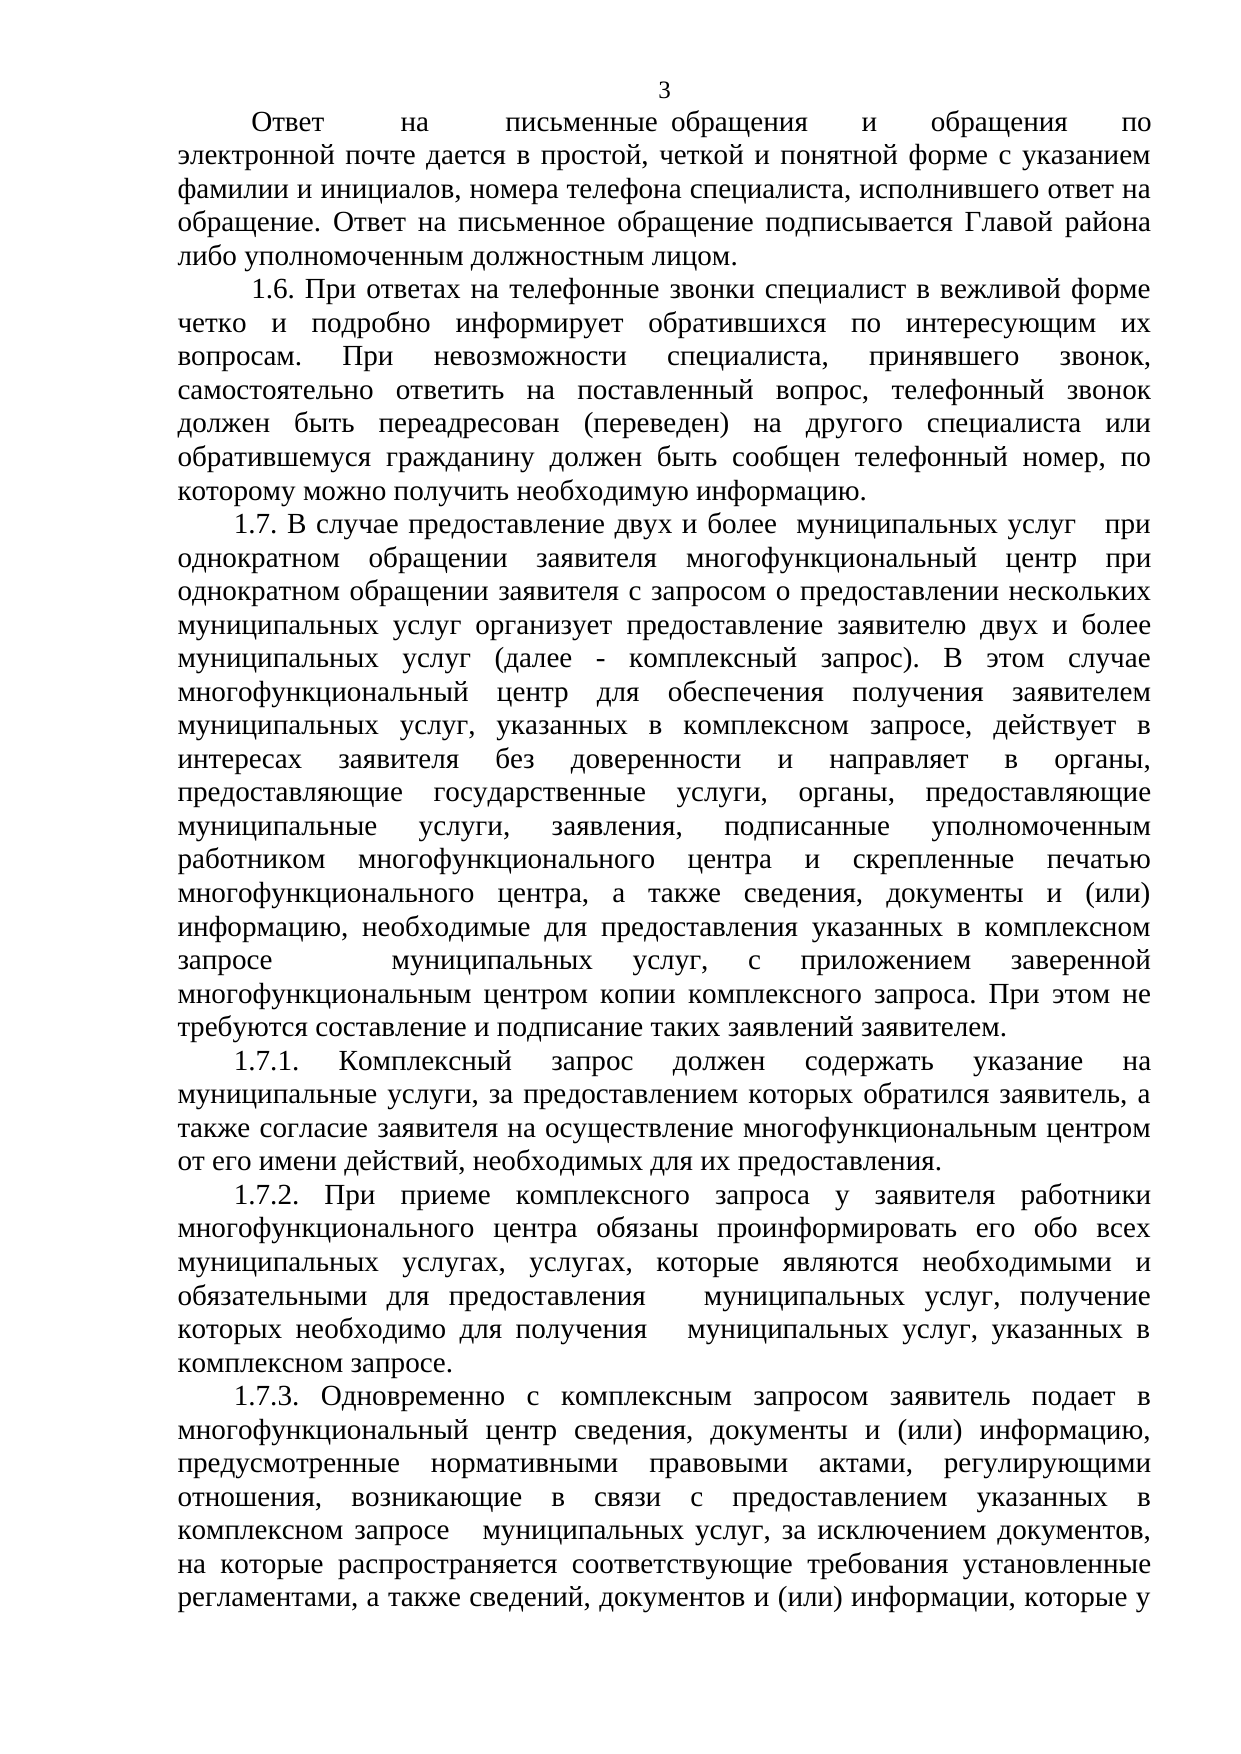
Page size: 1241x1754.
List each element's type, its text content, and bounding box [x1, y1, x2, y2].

text 1.7. В случае предоставление двух и более муниципальных услуг при однократном обращении заявителя многофункциональный центр при однократном обращении заявителя с запросом о предоставлении нескольких муниципальных услуг организует предоставление заявителю двух и более муниципальных услуг (далее - комплексный запрос). В этом случае многофункциональный центр для обеспечения получения заявителем муниципальных услуг, указанных в комплексном запросе, действует в интересах заявителя без доверенности и направляет в органы, предоставляющие государственные услуги, органы, предоставляющие муниципальные услуги, заявления, подписанные уполномоченным работником многофункционального центра и скрепленные печатью многофункционального центра, а также сведения, документы и (или) информацию, необходимые для предоставления указанных в комплексном запросе муниципальных услуг, с приложением заверенной многофункциональным центром копии комплексного запроса. При этом не требуются составление и подписание таких заявлений заявителем. [177, 506, 1152, 1043]
text 1.7.2. При приеме комплексного запроса у заявителя работники многофункционального центра обязаны проинформировать его обо всех муниципальных услугах, услугах, которые являются необходимыми и обязательными для предоставления муниципальных услуг, получение которых необходимо для получения муниципальных услуг, указанных в комплексном запросе. [177, 1177, 1152, 1378]
text Ответ на письменные обращения и обращения по электронной почте дается в простой, четкой и понятной форме с указанием фамилии и инициалов, номера телефона специалиста, исполнившего ответ на обращение. Ответ на письменное обращение подписывается Главой района либо уполномоченным должностным лицом. [177, 104, 1152, 271]
text 1.7.1. Комплексный запрос должен содержать указание на муниципальные услуги, за предоставлением которых обратился заявитель, а также согласие заявителя на осуществление многофункциональным центром от его имени действий, необходимых для их предоставления. [177, 1043, 1152, 1177]
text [177, 1378, 1152, 1613]
text 1.6. При ответах на телефонные звонки специалист в вежливой форме четко и подробно информирует обратившихся по интересующим их вопросам. При невозможности специалиста, принявшего звонок, самостоятельно ответить на поставленный вопрос, телефонный звонок должен быть переадресован (переведен) на другого специалиста или обратившемуся гражданину должен быть сообщен телефонный номер, по которому можно получить необходимую информацию. [177, 271, 1152, 506]
